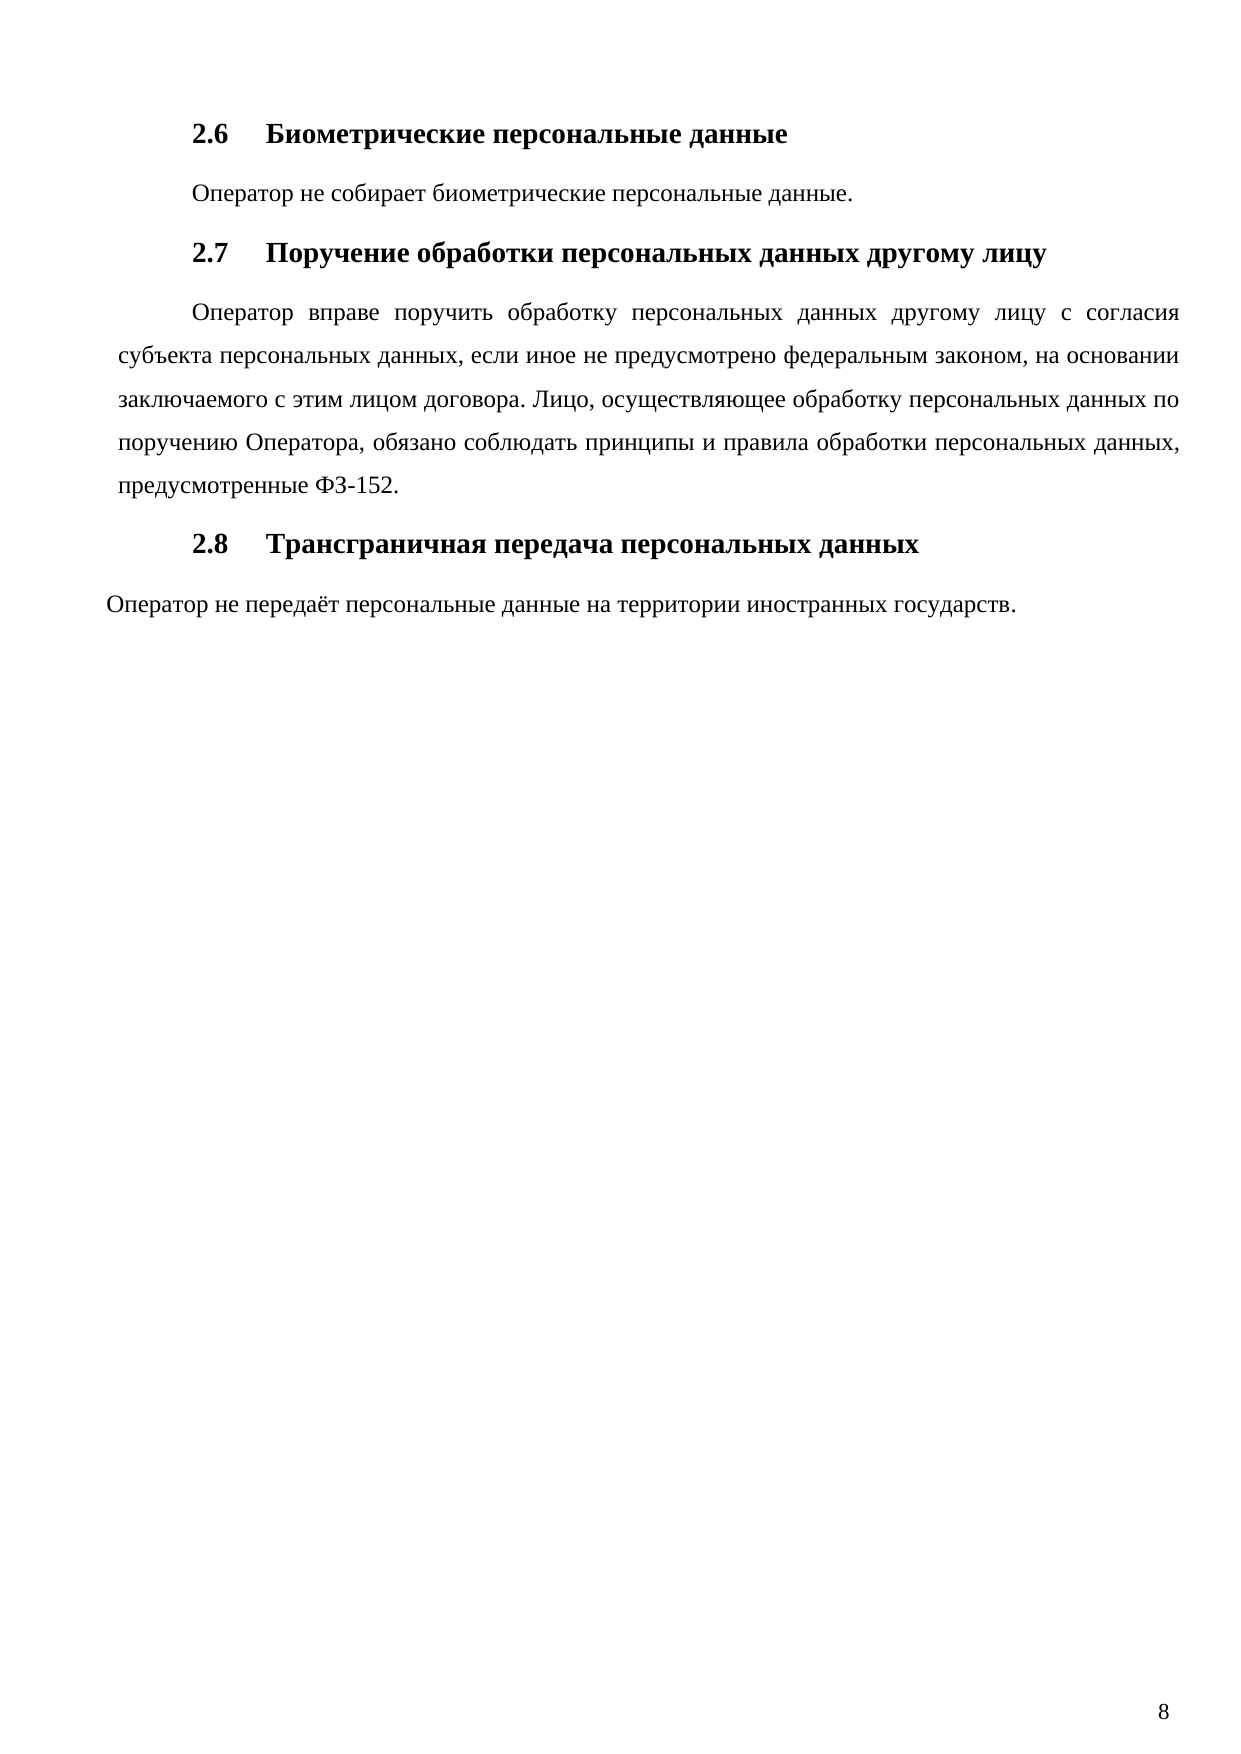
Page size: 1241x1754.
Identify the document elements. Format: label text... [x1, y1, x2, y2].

subtitle Поручение обработки персональных данных другому лицу [192, 235, 1192, 268]
text Оператор вправе поручить обработку персональных данных другому лицу с согласия субъекта персональных данных, если иное не предусмотрено федеральным законом, на основании заключаемого с этим лицом договора. Лицо, осуществляющее обработку персональных данных по поручению Оператора, обязано соблюдать принципы и правила обработки персональных данных, предусмотренные ФЗ-152. [118, 297, 1181, 499]
subtitle Биометрические персональные данные [192, 116, 1192, 149]
subtitle Трансграничная передача персональных данных [192, 526, 1192, 560]
text Оператор не собирает биометрические персональные данные. [118, 178, 1181, 207]
text Оператор не передаёт персональные данные на территории иностранных государств. [106, 589, 1192, 618]
